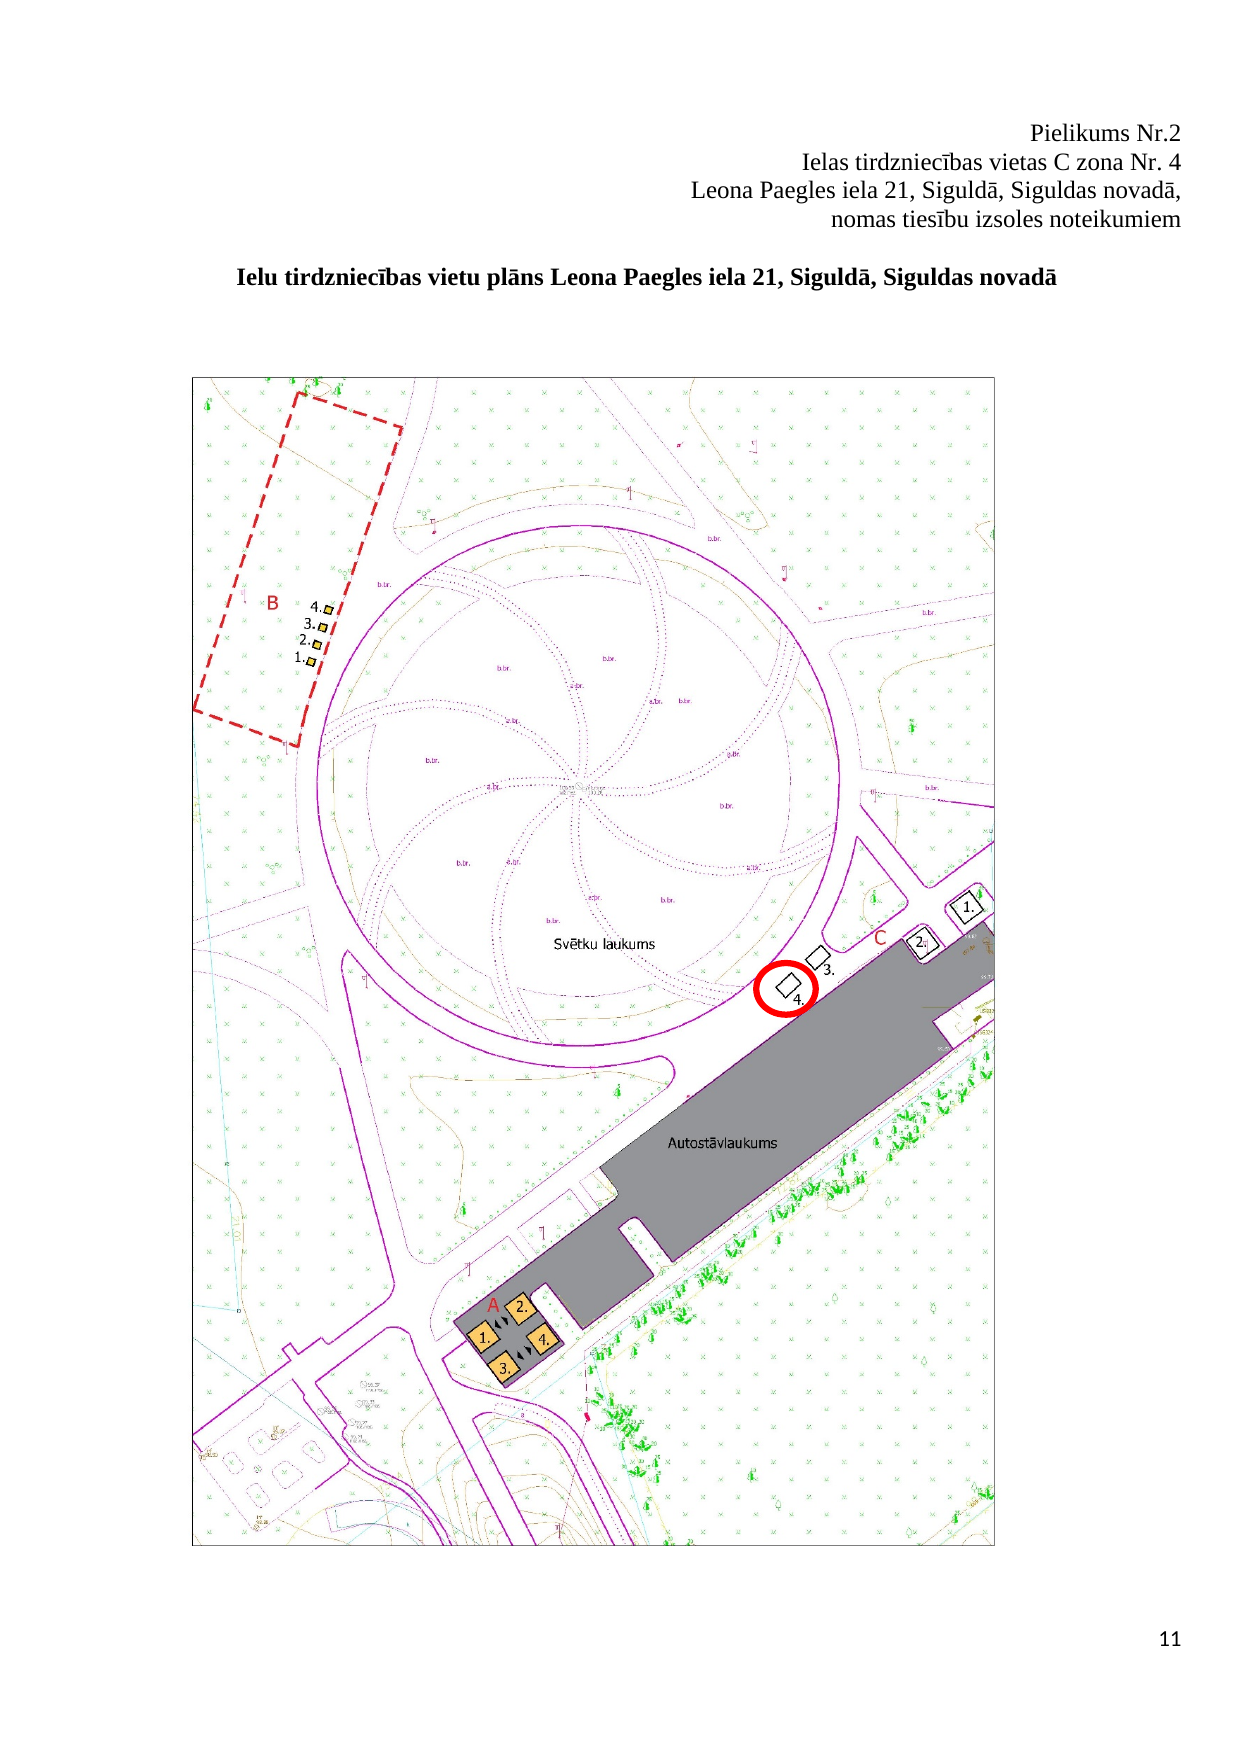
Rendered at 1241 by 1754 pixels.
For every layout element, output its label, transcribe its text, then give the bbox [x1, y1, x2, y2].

picture [177, 376, 1009, 1546]
text Ielas tirdzniecības vietas C zona Nr. 4 [177, 147, 1181, 176]
text Leona Paegles iela 21, Siguldā, Siguldas novadā, [177, 176, 1181, 204]
text Ielu tirdzniecības vietu plāns Leona Paegles iela 21, Siguldā, Siguldas novadā [177, 262, 1240, 291]
text Pielikums Nr.2 [177, 118, 1181, 147]
text nomas tiesību izsoles noteikumiem [177, 204, 1181, 233]
